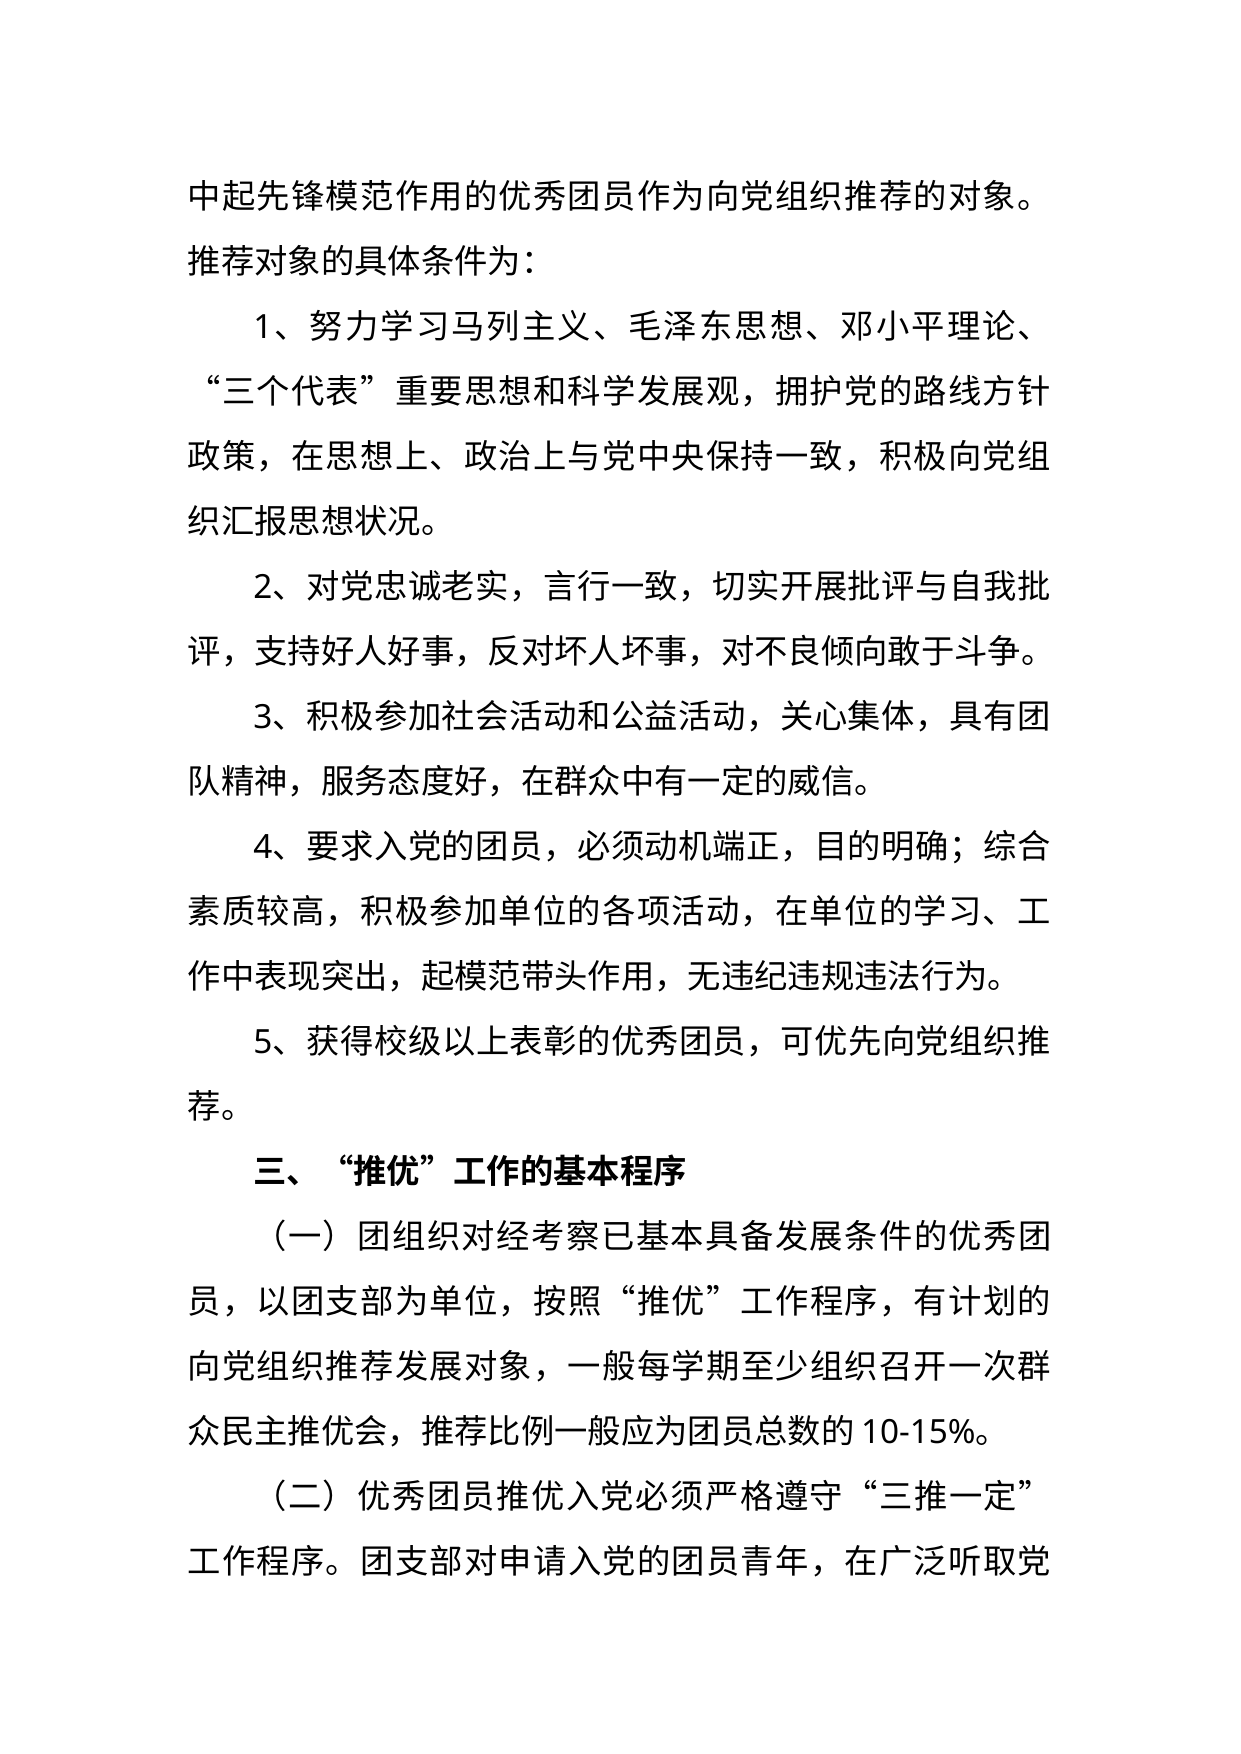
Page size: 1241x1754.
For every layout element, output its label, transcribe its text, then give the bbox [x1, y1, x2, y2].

text 4、要求入党的团员，必须动机端正，目的明确；综合素质较高，积极参加单位的各项活动，在单位的学习、工作中表现突出，起模范带头作用，无违纪违规违法行为。 [187, 812, 1053, 1007]
text （一）团组织对经考察已基本具备发展条件的优秀团员，以团支部为单位，按照“推优”工作程序，有计划的向党组织推荐发展对象，一般每学期至少组织召开一次群众民主推优会，推荐比例一般应为团员总数的10-15%。 [187, 1202, 1053, 1462]
text 1、努力学习马列主义、毛泽东思想、邓小平理论、“三个代表”重要思想和科学发展观，拥护党的路线方针政策，在思想上、政治上与党中央保持一致，积极向党组织汇报思想状况。 [187, 292, 1053, 552]
text 三、“推优”工作的基本程序 [187, 1137, 1053, 1202]
text 3、积极参加社会活动和公益活动，关心集体，具有团队精神，服务态度好，在群众中有一定的威信。 [187, 682, 1053, 812]
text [187, 1462, 1053, 1592]
text 2、对党忠诚老实，言行一致，切实开展批评与自我批评，支持好人好事，反对坏人坏事，对不良倾向敢于斗争。 [187, 552, 1053, 682]
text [187, 162, 1053, 292]
text 5、获得校级以上表彰的优秀团员，可优先向党组织推荐。 [187, 1007, 1053, 1137]
